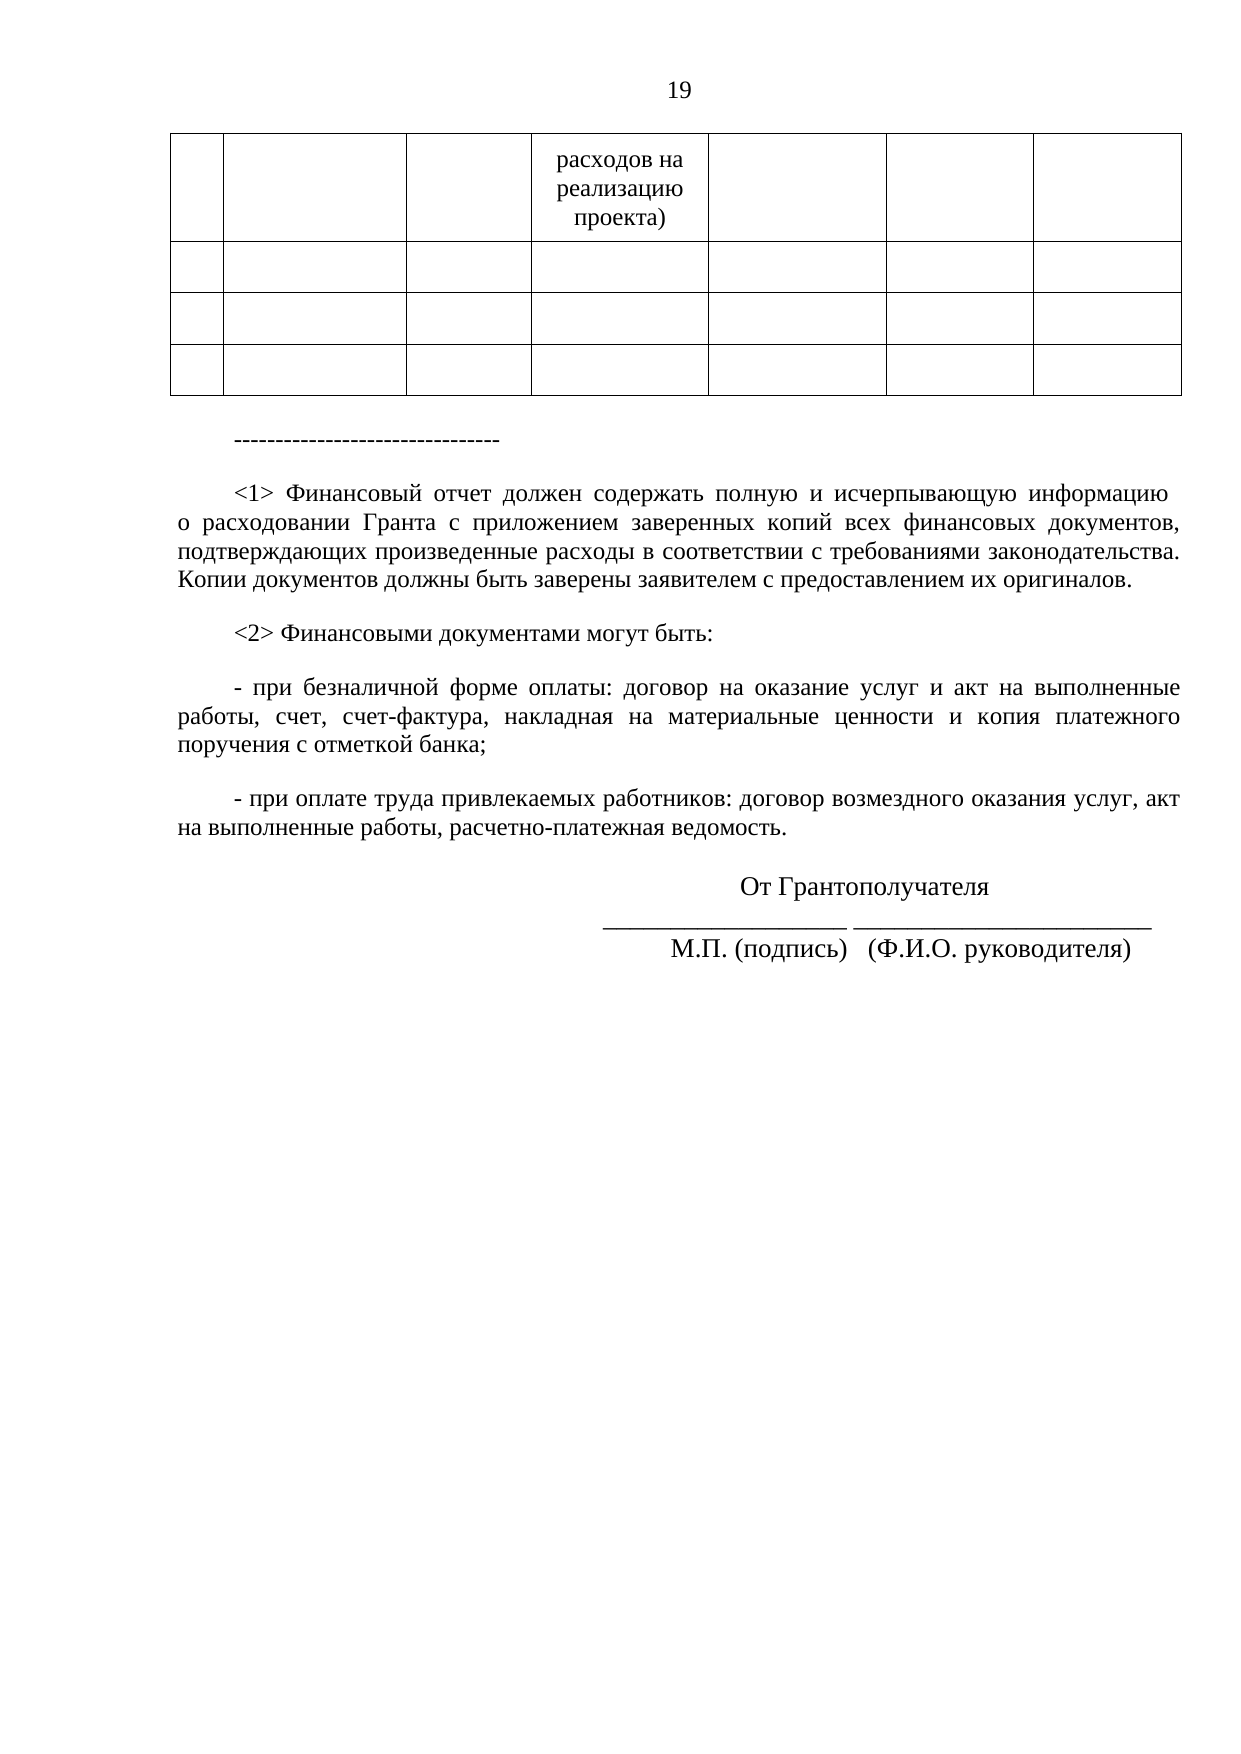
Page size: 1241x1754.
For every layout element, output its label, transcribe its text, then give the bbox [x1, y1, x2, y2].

text <2> Финансовыми документами могут быть: [177, 618, 1181, 647]
text - при безналичной форме оплаты: договор на оказание услуг и акт на выполненные работы, счет, счет-фактура, накладная на материальные ценности и копия платежного поручения с отметкой банка; [177, 672, 1181, 758]
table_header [709, 134, 886, 241]
table_cell [532, 242, 708, 292]
table_header № п/п [171, 134, 223, 241]
table_cell [171, 293, 223, 343]
table_cell [532, 293, 708, 343]
table_cell [709, 345, 886, 394]
table_cell [1034, 242, 1181, 292]
table_cell [224, 293, 406, 343]
table_cell [887, 345, 1033, 394]
table_cell [171, 242, 223, 292]
table_cell [1034, 345, 1181, 394]
table_cell [224, 345, 406, 394]
table_cell [887, 293, 1033, 343]
table_cell [407, 345, 531, 394]
table_cell [224, 242, 406, 292]
table_cell [709, 242, 886, 292]
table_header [887, 134, 1033, 241]
text М.П. (подпись) (Ф.И.О. руководителя) [177, 932, 1181, 963]
text От Грантополучателя [177, 870, 1181, 901]
text <1> Финансовый отчет должен содержать полную и исчерпывающую информацию о расходовании Гранта с приложением заверенных копий всех финансовых документов, подтверждающих произведенные расходы в соответствии с требованиями законодательства. Копии документов должны быть заверены заявителем с предоставлением их оригиналов. [177, 478, 1181, 593]
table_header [407, 134, 531, 241]
text - при оплате труда привлекаемых работников: договор возмездного оказания услуг, акт на выполненные работы, расчетно-платежная ведомость. [177, 783, 1181, 841]
text -------------------------------- [177, 424, 1181, 453]
text __________________ ______________________ [177, 901, 1181, 932]
table_cell [887, 242, 1033, 292]
table_cell [407, 242, 531, 292]
table_cell [171, 345, 223, 394]
table_cell [532, 345, 708, 394]
table_cell [709, 293, 886, 343]
table_cell [1034, 293, 1181, 343]
table_cell [407, 293, 531, 343]
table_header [532, 134, 708, 241]
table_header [1034, 134, 1181, 241]
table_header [224, 134, 406, 241]
